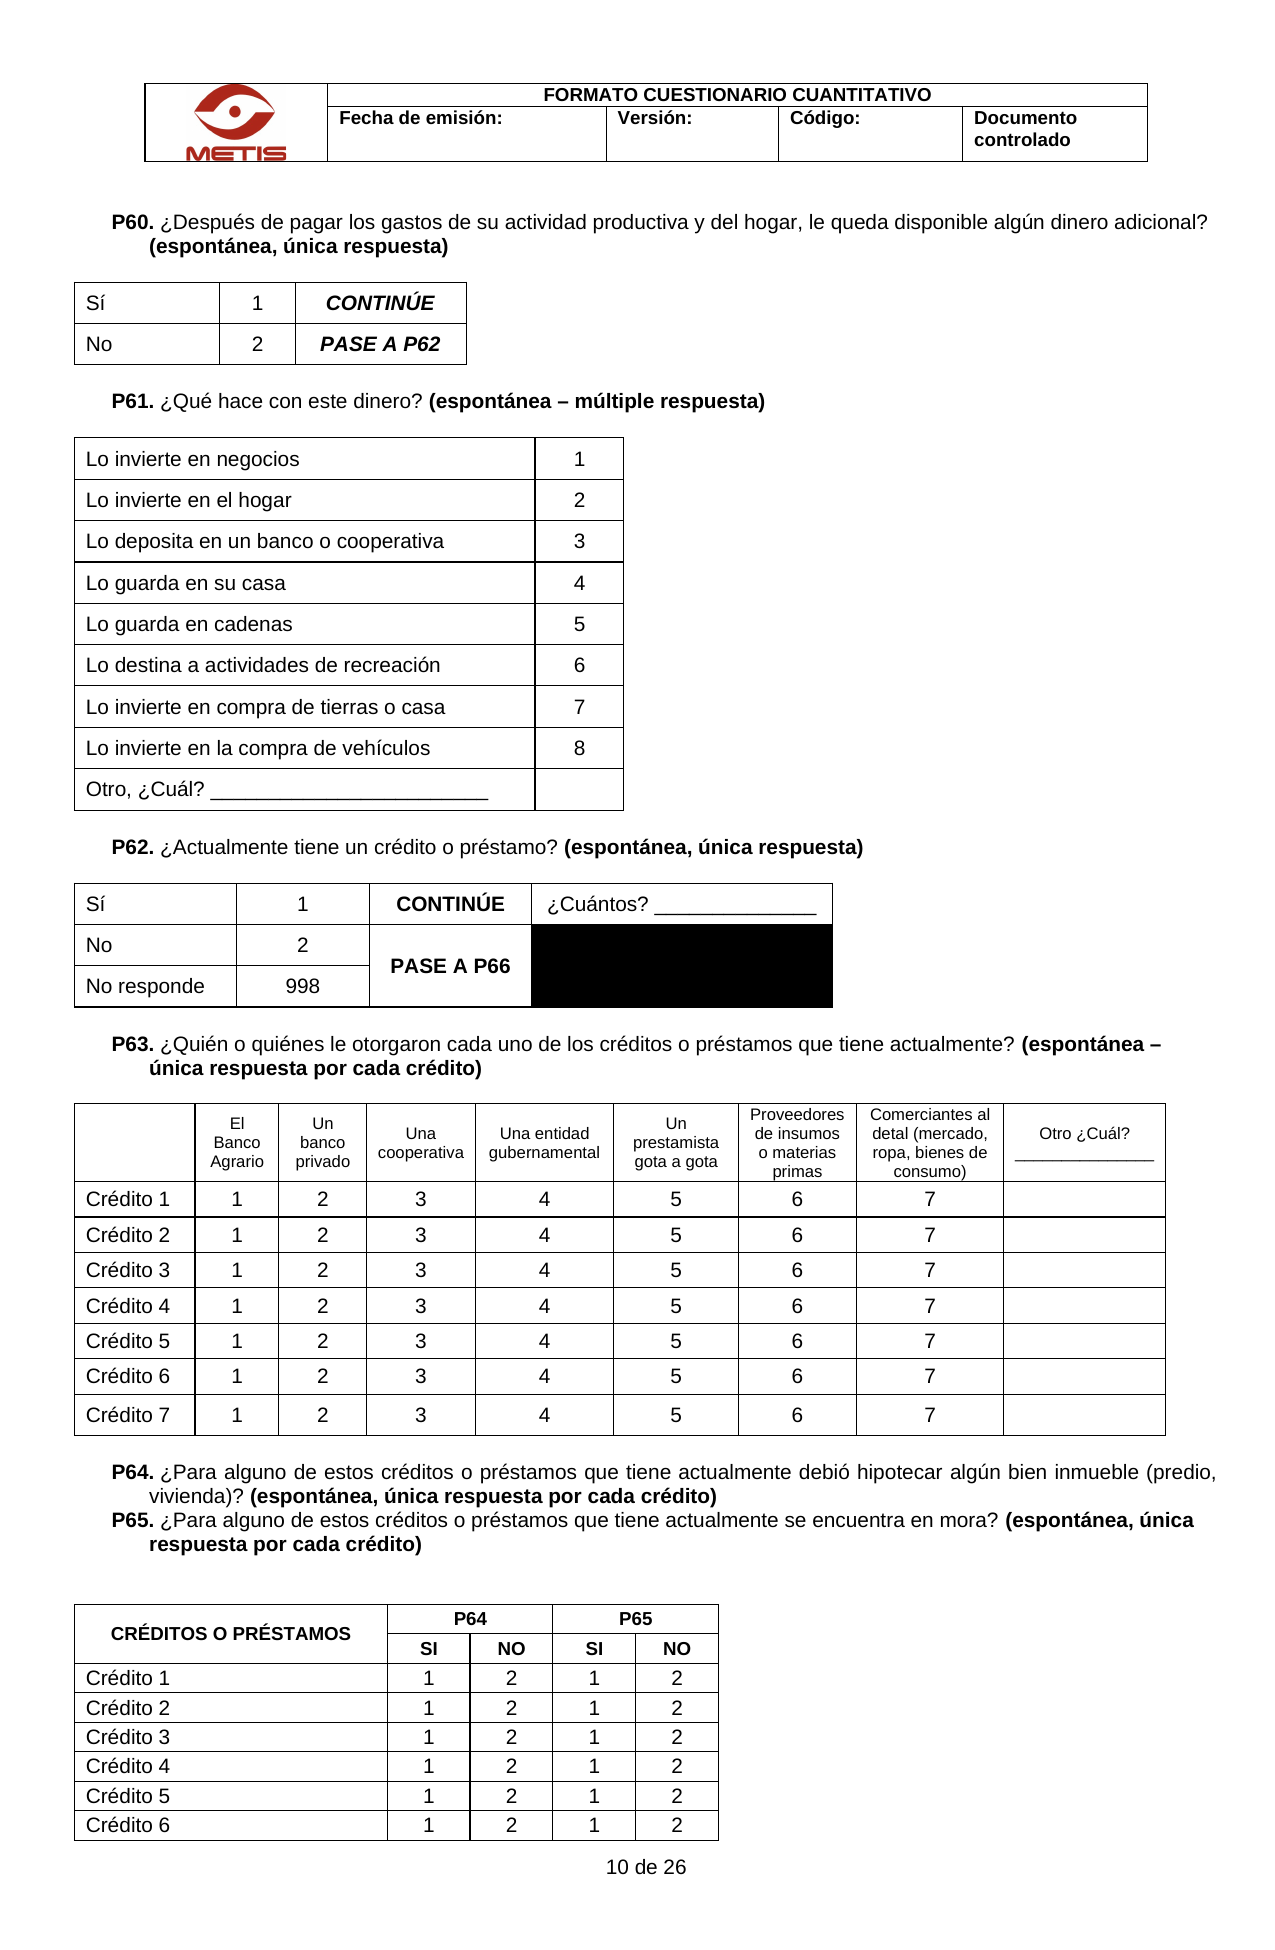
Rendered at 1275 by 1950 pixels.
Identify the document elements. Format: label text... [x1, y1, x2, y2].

table_cell Otro, ¿Cuál? ________________________ [75, 769, 534, 809]
table_cell 4 [476, 1288, 613, 1323]
table_cell 4 [476, 1218, 613, 1252]
table_cell 2 [471, 1752, 552, 1781]
table_header Una entidad gubernamental [476, 1104, 613, 1181]
table_cell 6 [739, 1218, 856, 1252]
table_cell Crédito 3 [75, 1723, 387, 1751]
table_cell 3 [367, 1218, 475, 1252]
table_cell PASE A P66 [370, 925, 531, 1006]
table_cell Lo guarda en su casa [75, 563, 534, 603]
table_cell PASE A P62 [296, 324, 466, 364]
table_cell 998 [237, 966, 369, 1006]
table_cell 5 [536, 604, 623, 644]
table_cell 1 [196, 1324, 278, 1358]
table_header [75, 1104, 194, 1181]
table_cell 7 [536, 686, 623, 727]
table_cell Crédito 4 [75, 1288, 194, 1323]
table_cell NO [471, 1634, 552, 1663]
table_cell 2 [536, 480, 623, 520]
table_cell Crédito 7 [75, 1395, 194, 1435]
table_cell 2 [220, 324, 295, 364]
table_header Una cooperativa [367, 1104, 475, 1181]
table_cell 6 [739, 1395, 856, 1435]
table_cell Crédito 6 [75, 1811, 387, 1839]
table_header Lo invierte en negocios [75, 438, 534, 479]
table_header CONTINÚE [296, 283, 466, 323]
table_cell 2 [636, 1811, 718, 1839]
table_header P64 [388, 1605, 552, 1633]
table_cell 5 [614, 1253, 738, 1287]
table_cell 3 [536, 521, 623, 561]
table_cell 2 [471, 1811, 552, 1839]
table_cell 5 [614, 1218, 738, 1252]
table_header 1 [237, 884, 369, 924]
table_header P65 [553, 1605, 718, 1633]
table_cell 2 [279, 1182, 366, 1216]
table_cell No [75, 324, 219, 364]
table_cell 6 [739, 1324, 856, 1358]
table_cell [532, 966, 832, 1006]
list ¿Después de pagar los gastos de su actividad productiva y del hogar, le queda disponible algún dinero adicional? (espontánea, única respuesta) [111, 210, 1218, 258]
table_cell 6 [739, 1182, 856, 1216]
table_header Un prestamista gota a gota [614, 1104, 738, 1181]
table_cell 2 [636, 1693, 718, 1722]
table_cell 4 [476, 1359, 613, 1393]
list ¿Para alguno de estos créditos o préstamos que tiene actualmente se encuentra en mora? (espontánea, única respuesta por cada crédito) [111, 1508, 1218, 1556]
table_header Proveedores de insumos o materias primas [739, 1104, 856, 1181]
table_header Sí [75, 884, 236, 924]
table_cell 4 [536, 563, 623, 603]
table_cell 1 [553, 1693, 635, 1722]
table_cell NO [636, 1634, 718, 1663]
table_cell 3 [367, 1324, 475, 1358]
table_cell Lo invierte en el hogar [75, 480, 534, 520]
table_cell [1004, 1288, 1165, 1323]
table_cell 1 [553, 1782, 635, 1810]
table_cell 1 [553, 1811, 635, 1839]
table_cell 7 [857, 1359, 1003, 1393]
table_cell 1 [388, 1723, 469, 1751]
table_cell 1 [388, 1693, 469, 1722]
list ¿Qué hace con este dinero? (espontánea – múltiple respuesta) [111, 389, 1218, 413]
table_header Sí [75, 283, 219, 323]
table_cell Crédito 5 [75, 1782, 387, 1810]
table_cell 6 [536, 645, 623, 685]
table_cell 2 [636, 1782, 718, 1810]
table_cell 1 [388, 1752, 469, 1781]
list ¿Quién o quiénes le otorgaron cada uno de los créditos o préstamos que tiene actualmente? (espontánea – única respuesta por cada crédito) [111, 1031, 1218, 1079]
table_cell 1 [388, 1782, 469, 1810]
table_cell 1 [553, 1752, 635, 1781]
table_cell 1 [196, 1359, 278, 1393]
table_cell Lo deposita en un banco o cooperativa [75, 521, 534, 561]
table_cell 2 [279, 1395, 366, 1435]
table_cell 2 [636, 1752, 718, 1781]
table_cell 2 [636, 1664, 718, 1692]
table_cell No responde [75, 966, 236, 1006]
table_cell Crédito 1 [75, 1182, 194, 1216]
table_cell 7 [857, 1218, 1003, 1252]
table_cell 4 [476, 1324, 613, 1358]
table_cell 5 [614, 1359, 738, 1393]
table_cell 1 [196, 1288, 278, 1323]
table_cell SI [388, 1634, 469, 1663]
table_cell 2 [279, 1359, 366, 1393]
table_cell [1004, 1218, 1165, 1252]
table_cell 7 [857, 1288, 1003, 1323]
table_cell SI [553, 1634, 635, 1663]
table_cell 5 [614, 1288, 738, 1323]
table_cell Crédito 6 [75, 1359, 194, 1393]
table_cell 1 [196, 1253, 278, 1287]
table_cell Crédito 3 [75, 1253, 194, 1287]
table_cell No [75, 925, 236, 965]
table_cell [532, 925, 832, 965]
table_cell 3 [367, 1182, 475, 1216]
table_cell 3 [367, 1288, 475, 1323]
table_cell 4 [476, 1395, 613, 1435]
table_cell 2 [636, 1723, 718, 1751]
table_cell 1 [553, 1664, 635, 1692]
table_cell 2 [279, 1218, 366, 1252]
table_cell Lo guarda en cadenas [75, 604, 534, 644]
table_cell 6 [739, 1288, 856, 1323]
table_header Comerciantes al detal (mercado, ropa, bienes de consumo) [857, 1104, 1003, 1181]
table_cell Crédito 4 [75, 1752, 387, 1781]
table_cell 2 [237, 925, 369, 965]
table_cell 5 [614, 1324, 738, 1358]
table_header CONTINÚE [370, 884, 531, 924]
table_cell [1004, 1253, 1165, 1287]
table_header Otro ¿Cuál? _______________ [1004, 1104, 1165, 1181]
table_cell 3 [367, 1395, 475, 1435]
table_cell 2 [471, 1782, 552, 1810]
table_header ¿Cuántos? ______________ [532, 884, 832, 924]
table_cell 7 [857, 1253, 1003, 1287]
table_cell Lo invierte en compra de tierras o casa [75, 686, 534, 727]
table_cell Crédito 2 [75, 1218, 194, 1252]
table_cell 1 [196, 1182, 278, 1216]
list ¿Para alguno de estos créditos o préstamos que tiene actualmente debió hipotecar algún bien inmueble (predio, vivienda)? (espontánea, única respuesta por cada crédito) [111, 1460, 1218, 1508]
table_cell Lo invierte en la compra de vehículos [75, 728, 534, 768]
table_cell 3 [367, 1253, 475, 1287]
table_cell [1004, 1359, 1165, 1393]
table_cell [1004, 1395, 1165, 1435]
table_cell 2 [471, 1693, 552, 1722]
table_cell [1004, 1182, 1165, 1216]
table_cell 7 [857, 1182, 1003, 1216]
list ¿Actualmente tiene un crédito o préstamo? (espontánea, única respuesta) [111, 834, 1218, 858]
table_cell 2 [279, 1288, 366, 1323]
table_header El Banco Agrario [196, 1104, 278, 1181]
table_cell 3 [367, 1359, 475, 1393]
table_cell Crédito 1 [75, 1664, 387, 1692]
table_cell 2 [471, 1664, 552, 1692]
table_cell 4 [476, 1182, 613, 1216]
table_cell 1 [196, 1395, 278, 1435]
table_cell 1 [388, 1664, 469, 1692]
table_cell 2 [471, 1723, 552, 1751]
table_cell 5 [614, 1182, 738, 1216]
table_cell 6 [739, 1359, 856, 1393]
table_cell 6 [739, 1253, 856, 1287]
table_cell 7 [857, 1395, 1003, 1435]
table_header 1 [536, 438, 623, 479]
table_header 1 [220, 283, 295, 323]
table_cell [536, 769, 623, 809]
table_cell [1004, 1324, 1165, 1358]
table_cell Crédito 5 [75, 1324, 194, 1358]
table_cell 2 [279, 1324, 366, 1358]
table_cell Lo destina a actividades de recreación [75, 645, 534, 685]
table_cell 7 [857, 1324, 1003, 1358]
table_cell 8 [536, 728, 623, 768]
table_header Un banco privado [279, 1104, 366, 1181]
table_header CRÉDITOS O PRÉSTAMOS [75, 1605, 387, 1663]
table_cell 1 [553, 1723, 635, 1751]
table_cell 1 [388, 1811, 469, 1839]
table_cell 1 [196, 1218, 278, 1252]
table_cell 2 [279, 1253, 366, 1287]
table_cell Crédito 2 [75, 1693, 387, 1722]
table_cell 4 [476, 1253, 613, 1287]
table_cell 5 [614, 1395, 738, 1435]
picture [186, 84, 287, 161]
